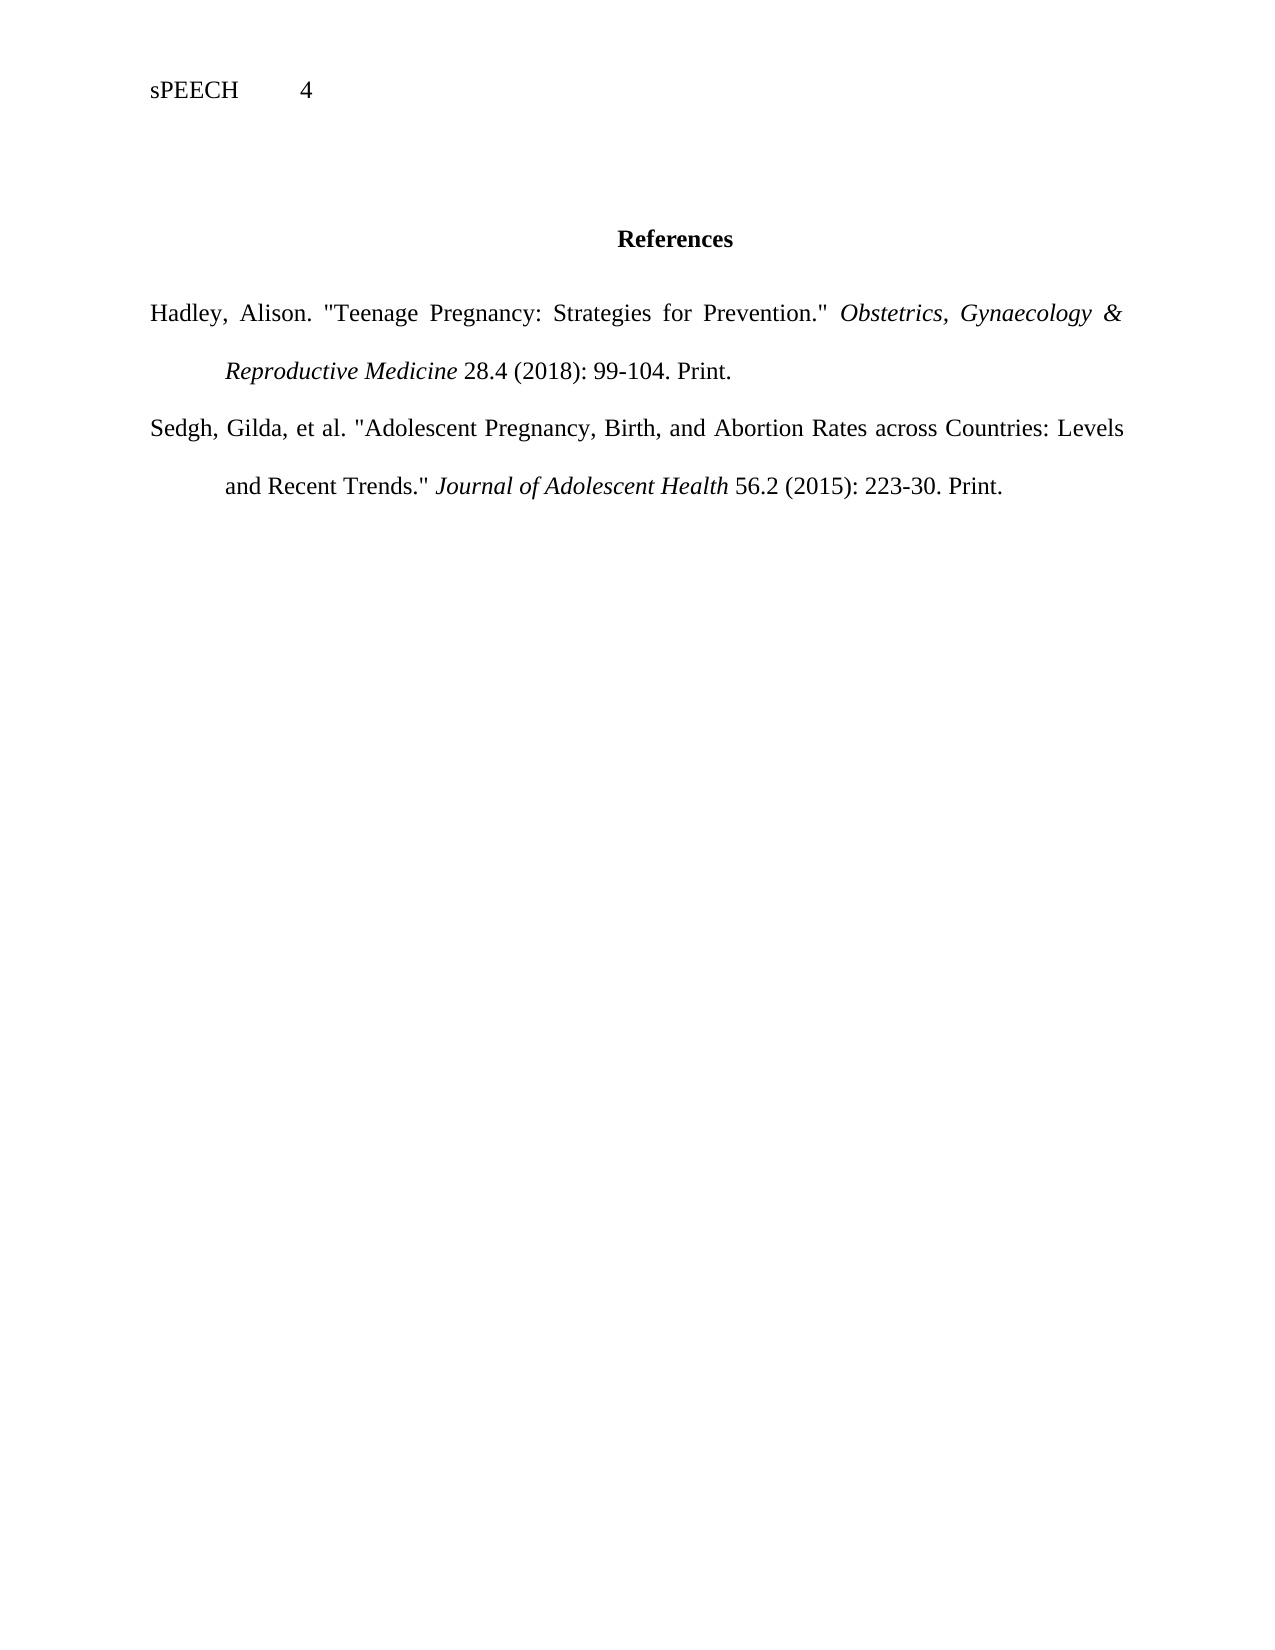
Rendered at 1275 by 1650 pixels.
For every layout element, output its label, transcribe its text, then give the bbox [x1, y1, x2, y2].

text Sedgh, Gilda, et al. "Adolescent Pregnancy, Birth, and Abortion Rates across Countries: Levels and Recent Trends." Journal of Adolescent Health 56.2 (2015): 223-30. Print. [150, 413, 1125, 499]
text References [150, 224, 1125, 253]
text Hadley, Alison. "Teenage Pregnancy: Strategies for Prevention." Obstetrics, Gynaecology & Reproductive Medicine 28.4 (2018): 99-104. Print. [150, 298, 1125, 384]
